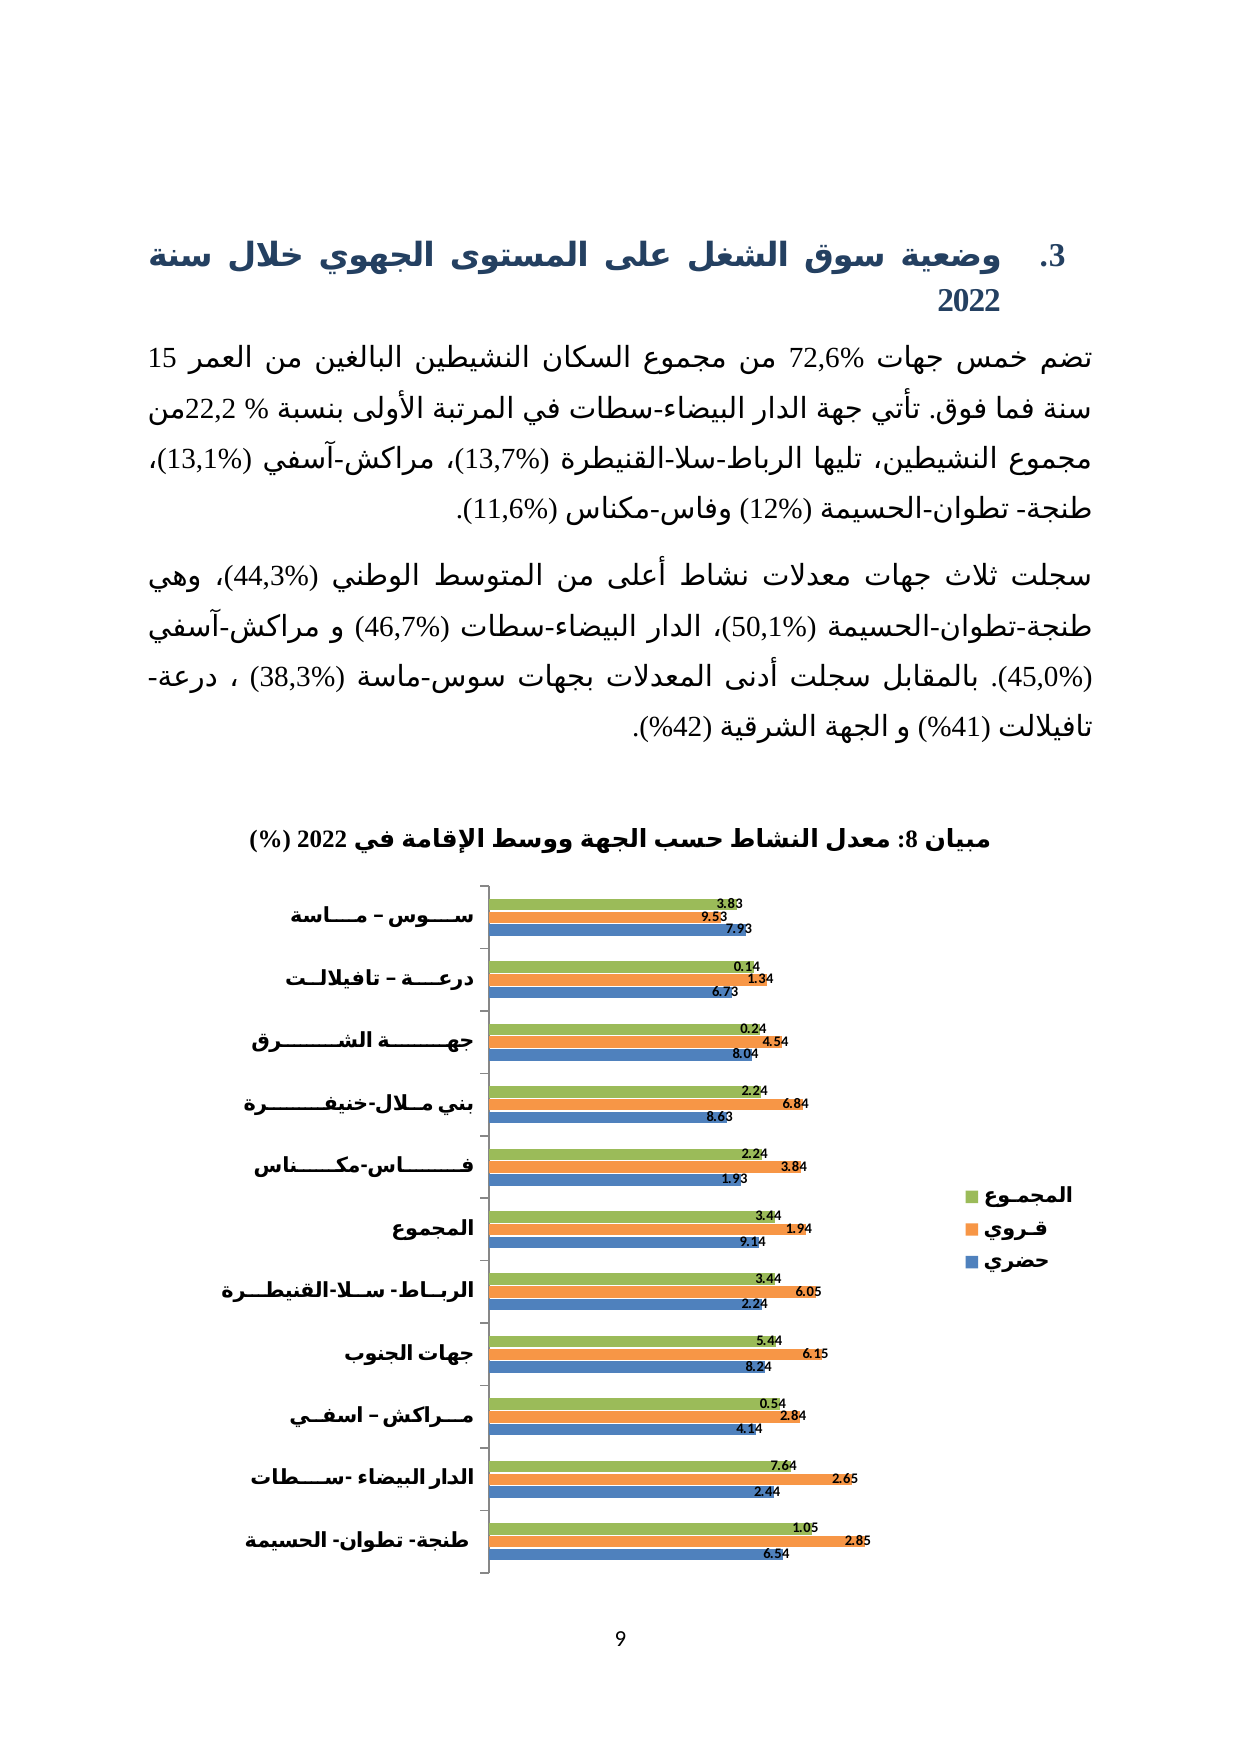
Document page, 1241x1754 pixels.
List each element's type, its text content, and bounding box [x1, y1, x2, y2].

text مبيان 8: معدل النشاط حسب الجهة ووسط الإقامة في 2022 (%) [148, 824, 1093, 853]
list وضعية سوق الشغل على المستوى الجهوي خلال سنة 2022 [148, 236, 1039, 318]
text تضم خمس جهات %72,6 من مجموع السكان النشيطين البالغين من العمر 15 سنة فما فوق. تأتي جهة الدار البيضاء-سطات في المرتبة الأولى بنسبة % 22,2من مجموع النشيطين، تليها الرباط-سلا-القنيطرة (%13,7)، مراكش-آسفي (%13,1)، طنجة- تطوان-الحسيمة (%12) وفاس-مكناس (%11,6). [148, 341, 1093, 525]
text سجلت ثلاث جهات معدلات نشاط أعلى من المتوسط ​​الوطني (%44,3)، وهي طنجة-تطوان-الحسيمة (%50,1)، الدار البيضاء-سطات (%46,7) و مراكش-آسفي (%45,0). بالمقابل سجلت أدنى المعدلات بجهات سوس-ماسة (%38,3) ، درعة- تافيلالت (41%) و الجهة الشرقية (42%). [148, 558, 1093, 743]
